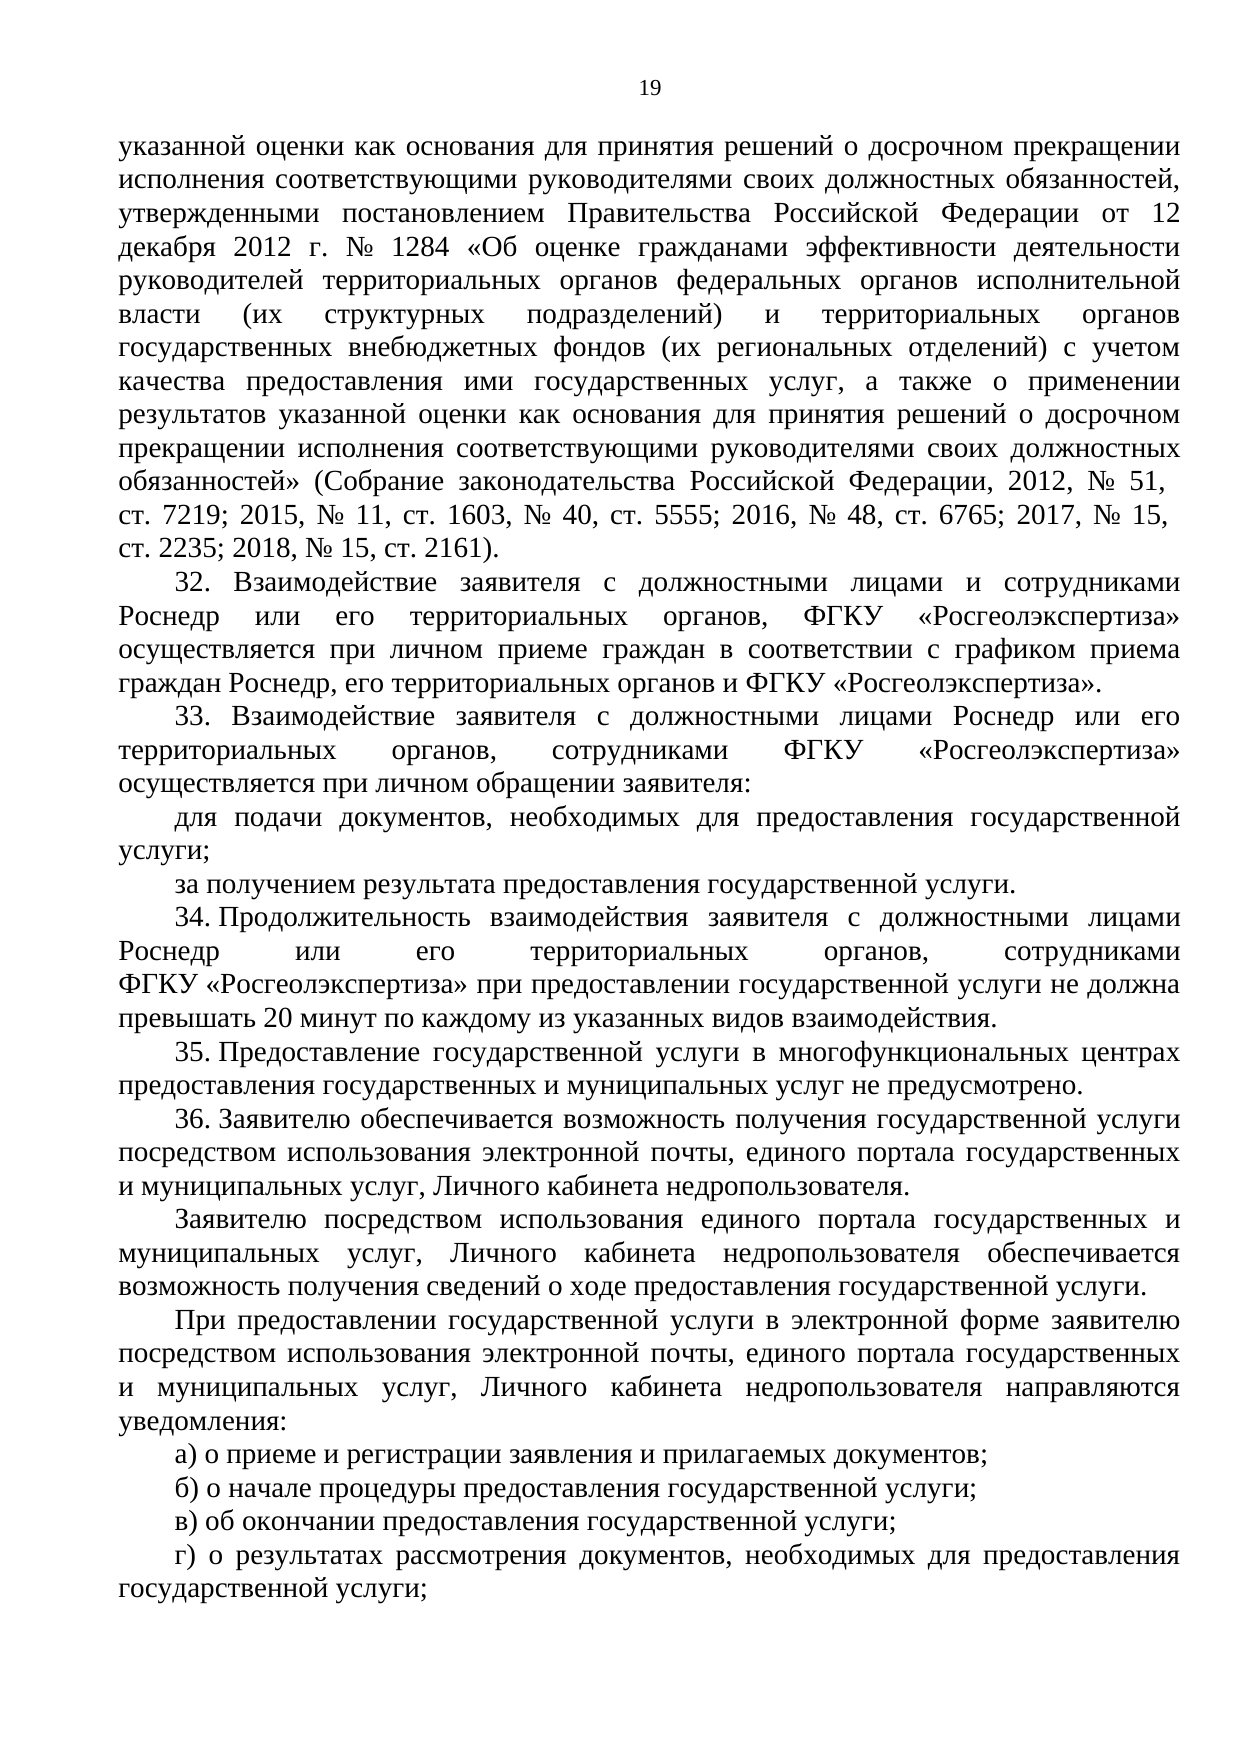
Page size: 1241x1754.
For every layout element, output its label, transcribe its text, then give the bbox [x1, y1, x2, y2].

text 33. Взаимодействие заявителя с должностными лицами Роснедр или его территориальных органов, сотрудниками ФГКУ «Росгеолэкспертиза» осуществляется при личном обращении заявителя: [118, 698, 1181, 799]
text Заявителю посредством использования единого портала государственных и муниципальных услуг, Личного кабинета недропользователя обеспечивается возможность получения сведений о ходе предоставления государственной услуги. [118, 1201, 1181, 1302]
text 34. Продолжительность взаимодействия заявителя с должностными лицами Роснедр или его территориальных органов, сотрудниками ФГКУ «Росгеолэкспертиза» при предоставлении государственной услуги не должна превышать 20 минут по каждому из указанных видов взаимодействия. [118, 899, 1181, 1034]
text 32. Взаимодействие заявителя с должностными лицами и сотрудниками Роснедр или его территориальных органов, ФГКУ «Росгеолэкспертиза» осуществляется при личном приеме граждан в соответствии с графиком приема граждан Роснедр, его территориальных органов и ФГКУ «Росгеолэкспертиза». [118, 564, 1181, 698]
text При предоставлении государственной услуги в электронной форме заявителю посредством использования электронной почты, единого портала государственных и муниципальных услуг, Личного кабинета недропользователя направляются уведомления: [118, 1302, 1181, 1436]
text а) о приеме и регистрации заявления и прилагаемых документов; [118, 1436, 1181, 1470]
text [118, 128, 1181, 564]
text для подачи документов, необходимых для предоставления государственной услуги; [118, 799, 1181, 866]
text 36. Заявителю обеспечивается возможность получения государственной услуги посредством использования электронной почты, единого портала государственных и муниципальных услуг, Личного кабинета недропользователя. [118, 1101, 1181, 1201]
text б) о начале процедуры предоставления государственной услуги; [118, 1470, 1181, 1503]
text г) о результатах рассмотрения документов, необходимых для предоставления государственной услуги; [118, 1537, 1181, 1604]
text 35. Предоставление государственной услуги в многофункциональных центрах предоставления государственных и муниципальных услуг не предусмотрено. [118, 1034, 1181, 1101]
text за получением результата предоставления государственной услуги. [118, 866, 1181, 899]
text в) об окончании предоставления государственной услуги; [118, 1503, 1181, 1537]
